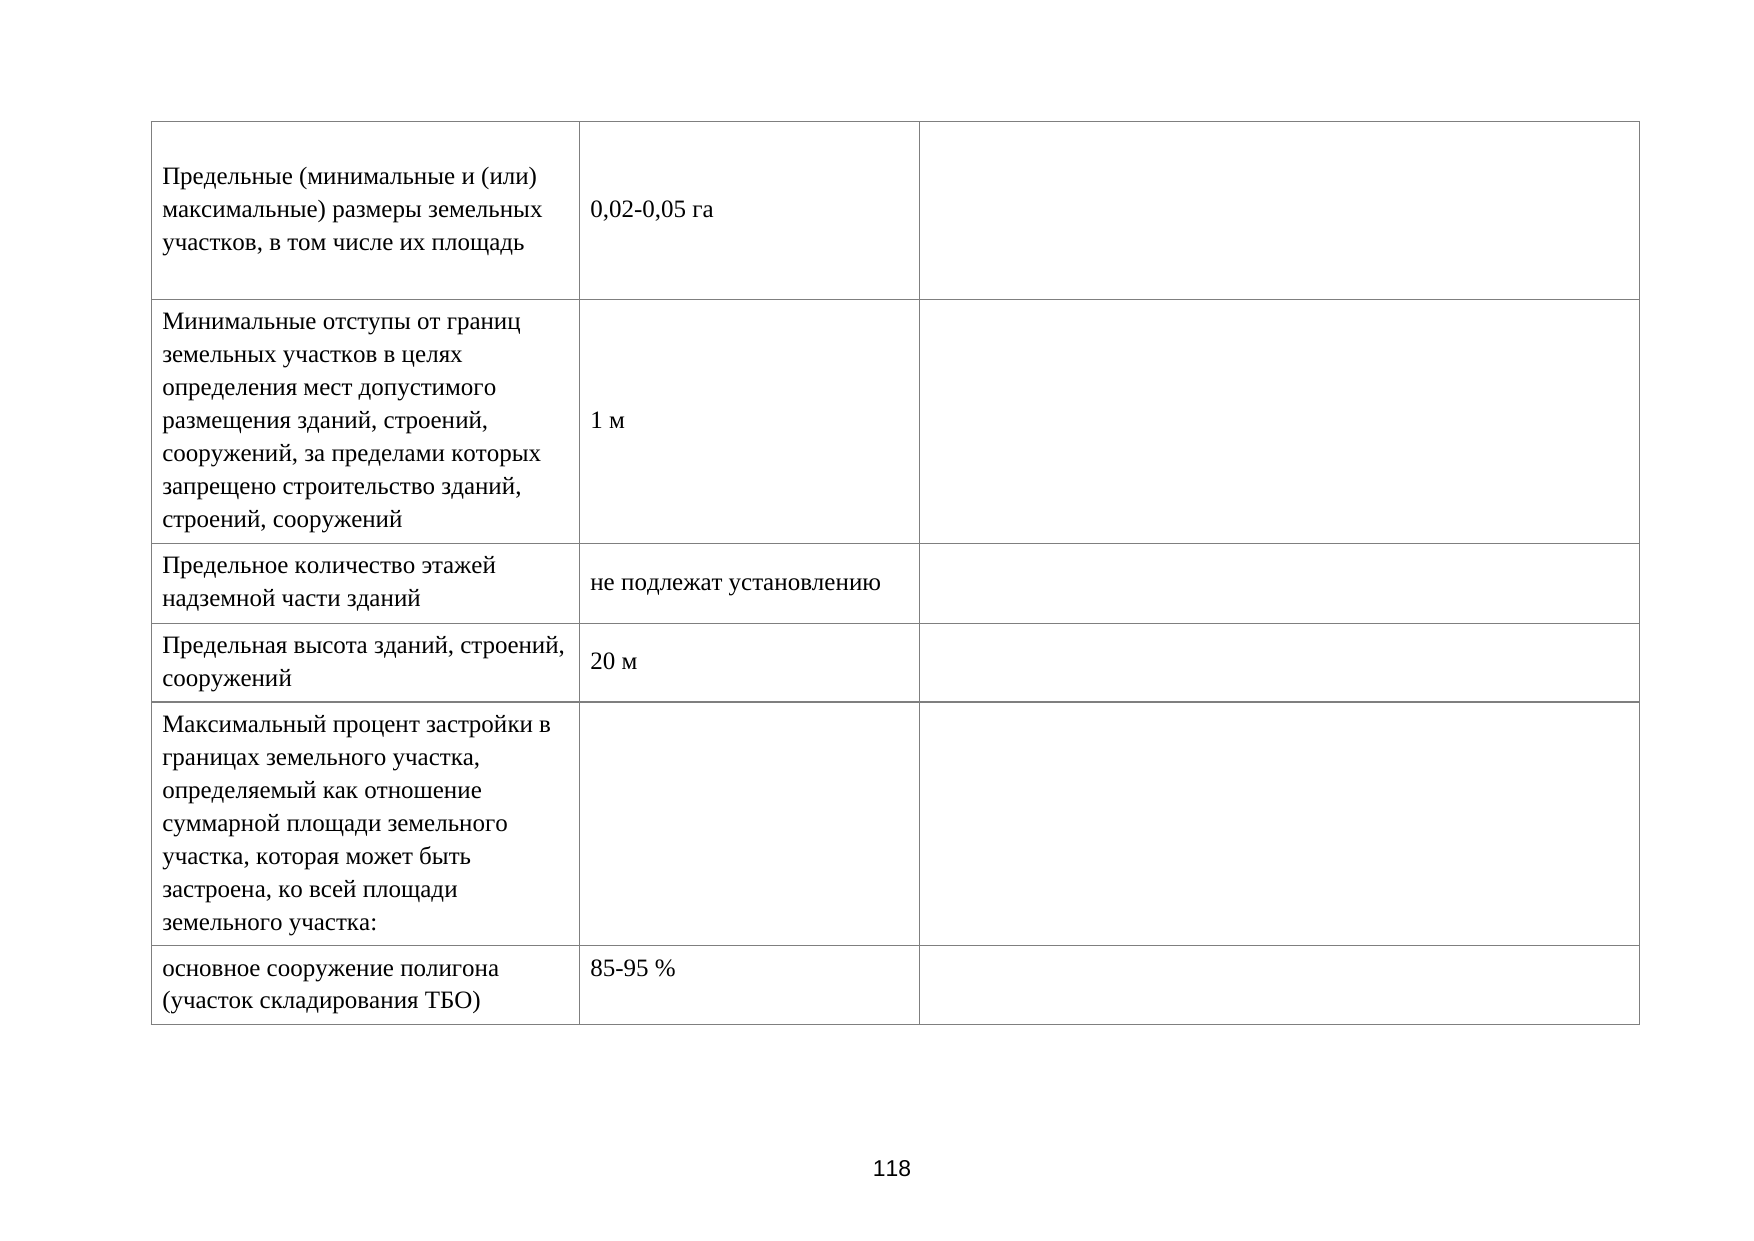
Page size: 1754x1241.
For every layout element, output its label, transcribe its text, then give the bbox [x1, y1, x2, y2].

table_cell [920, 300, 1639, 543]
table_cell основное сооружение полигона (участок складирования ТБО) [152, 946, 579, 1024]
table_cell [920, 544, 1639, 622]
table_cell [920, 703, 1639, 945]
table_cell Минимальные отступы от границ земельных участков в целях определения мест допустимого размещения зданий, строений, сооружений, за пределами которых запрещено строительство зданий, строений, сооружений [152, 300, 579, 543]
table_cell [920, 624, 1639, 701]
table_cell Максимальный процент застройки в границах земельного участка, определяемый как отношение суммарной площади земельного участка, которая может быть застроена, ко всей площади земельного участка: [152, 703, 579, 945]
table_cell Предельная высота зданий, строений, сооружений [152, 624, 579, 701]
table_cell [580, 703, 919, 945]
table_cell 20 м [580, 624, 919, 701]
table_cell 1 м [580, 300, 919, 543]
table_cell 85-95 % [580, 946, 919, 1024]
table_cell Предельные (минимальные и (или) максимальные) размеры земельных участков, в том числе их площадь [152, 122, 579, 299]
table_cell не подлежат установлению [580, 544, 919, 622]
table_cell Предельное количество этажей надземной части зданий [152, 544, 579, 622]
table_cell 0,02-0,05 га [580, 122, 919, 299]
table_cell [920, 122, 1639, 299]
table_cell [920, 946, 1639, 1024]
